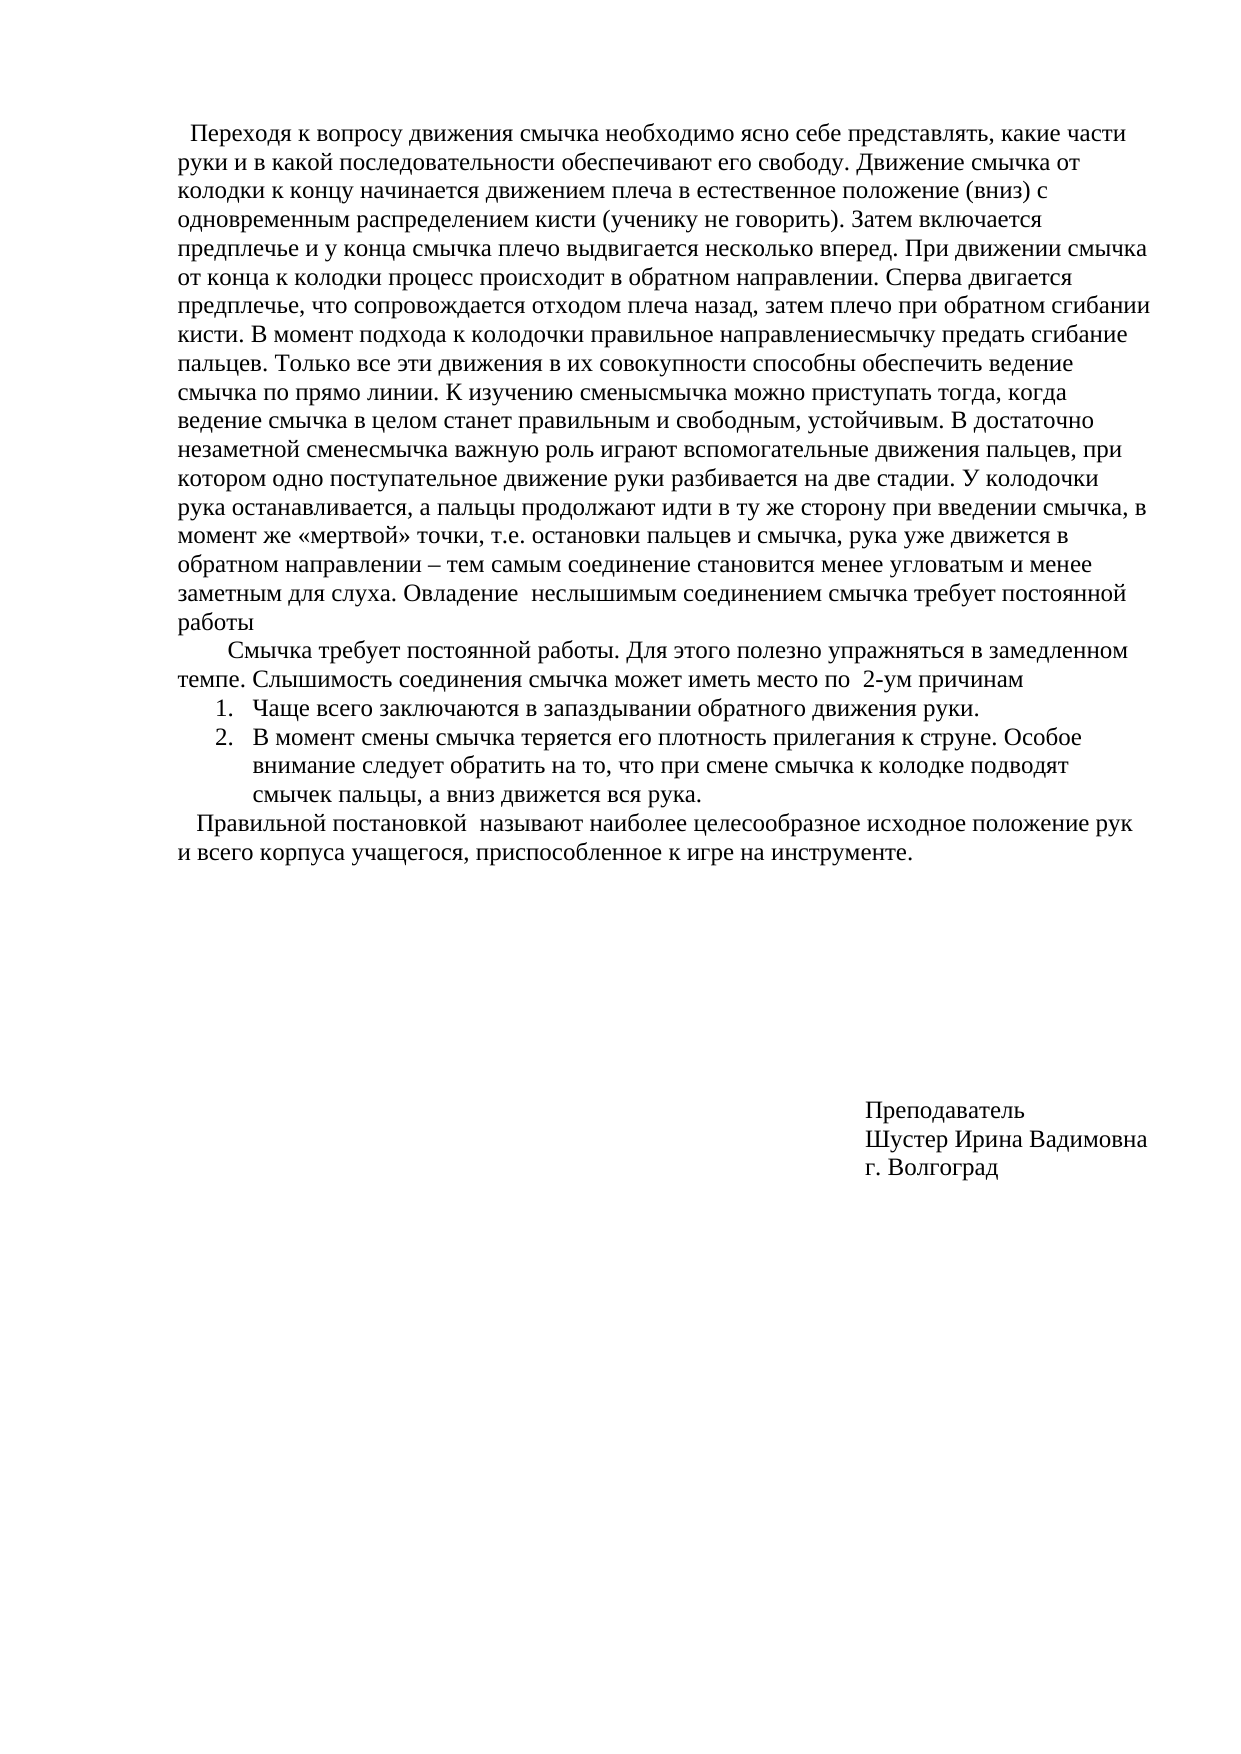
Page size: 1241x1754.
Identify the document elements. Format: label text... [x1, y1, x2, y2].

text Правильной постановкой называют наиболее целесообразное исходное положение рук и всего корпуса учащегося, приспособленное к игре на инструменте. [177, 808, 1152, 866]
text Смычка требует постоянной работы. Для этого полезно упражняться в замедленном темпе. Слышимость соединения смычка может иметь место по 2-ум причинам [177, 636, 1152, 693]
list Чаще всего заключаются в запаздывании обратного движения руки. [215, 693, 1152, 722]
text Преподаватель [177, 1095, 1152, 1124]
text г. Волгоград [177, 1152, 1152, 1181]
text Шустер Ирина Вадимовна [177, 1124, 1152, 1152]
text Переходя к вопросу движения смычка необходимо ясно себе представлять, какие части руки и в какой последовательности обеспечивают его свободу. Движение смычка от колодки к концу начинается движением плеча в естественное положение (вниз) с одновременным распределением кисти (ученику не говорить). Затем включается предплечье и у конца смычка плечо выдвигается несколько вперед. При движении смычка от конца к колодки процесс происходит в обратном направлении. Сперва двигается предплечье, что сопровождается отходом плеча назад, затем плечо при обратном сгибании кисти. В момент подхода к колодочки правильное направлениесмычку предать сгибание пальцев. Только все эти движения в их совокупности способны обеспечить ведение смычка по прямо линии. К изучению сменысмычка можно приступать тогда, когда ведение смычка в целом станет правильным и свободным, устойчивым. В достаточно незаметной сменесмычка важную роль играют вспомогательные движения пальцев, при котором одно поступательное движение руки разбивается на две стадии. У колодочки рука останавливается, а пальцы продолжают идти в ту же сторону при введении смычка, в момент же «мертвой» точки, т.е. остановки пальцев и смычка, рука уже движется в обратном направлении – тем самым соединение становится менее угловатым и менее заметным для слуха. Овладение неслышимым соединением смычка требует постоянной работы [177, 118, 1152, 636]
list В момент смены смычка теряется его плотность прилегания к струне. Особое внимание следует обратить на то, что при смене смычка к колодке подводят смычек пальцы, а вниз движется вся рука. [215, 722, 1152, 808]
